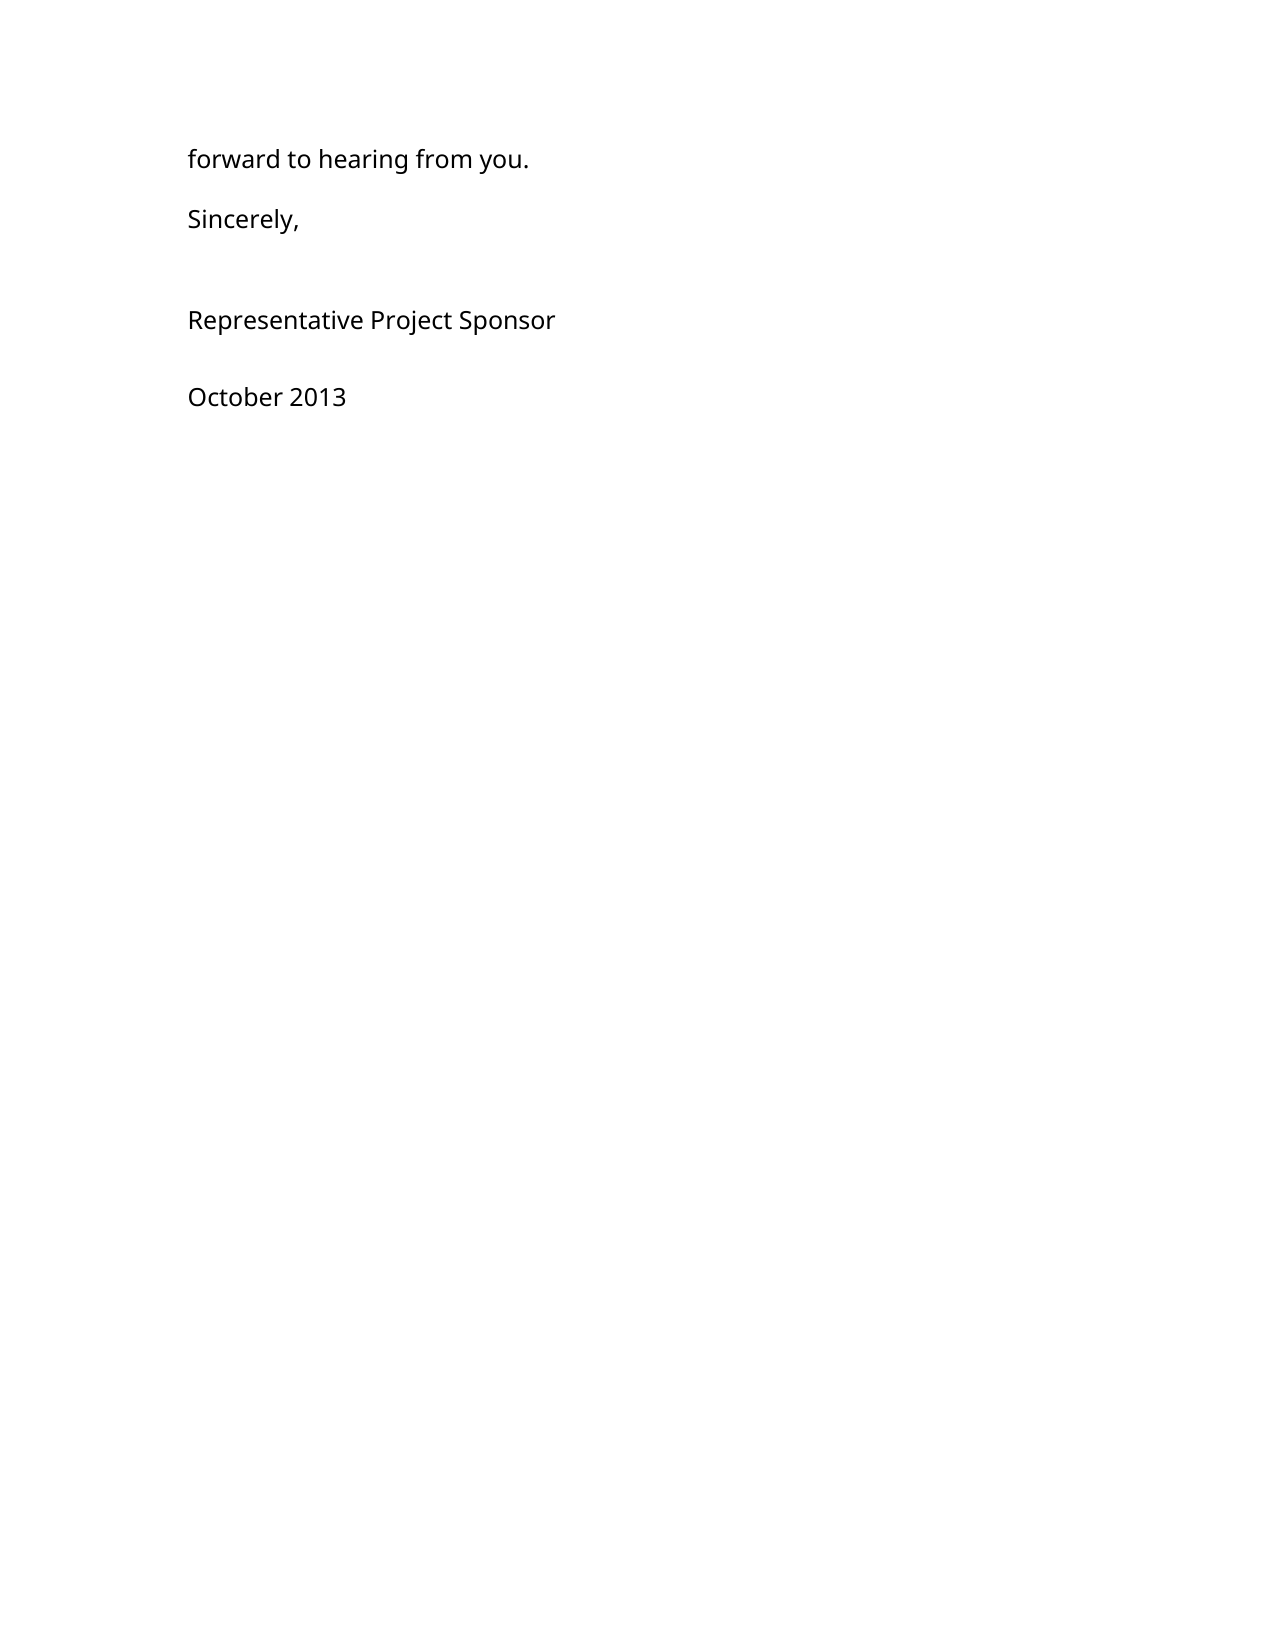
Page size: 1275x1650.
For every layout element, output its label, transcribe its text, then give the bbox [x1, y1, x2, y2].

text Representative Project Sponsor [187, 302, 1096, 337]
text Sincerely, [187, 210, 1096, 234]
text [187, 142, 852, 176]
text October 2013 [187, 380, 1096, 414]
